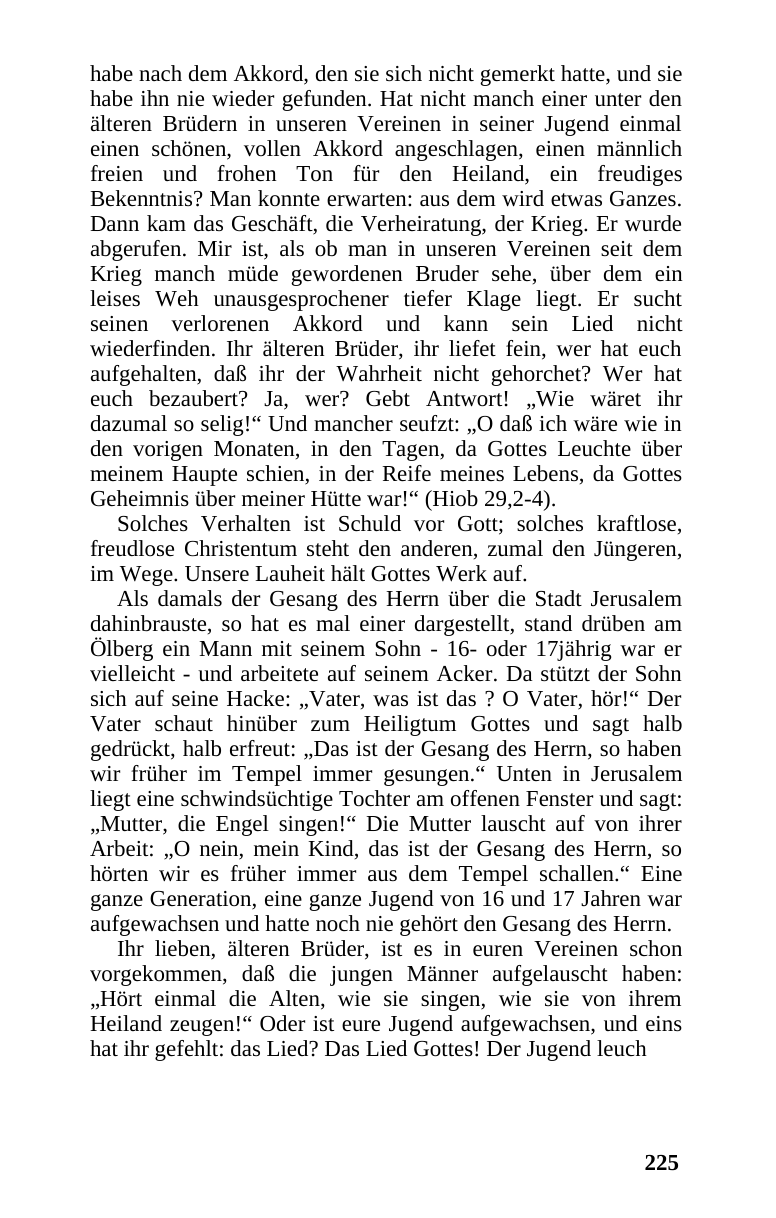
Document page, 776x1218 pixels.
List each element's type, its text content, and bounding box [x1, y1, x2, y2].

text Als damals der Gesang des Herrn über die Stadt Jerusalem dahinbrauste, so hat es mal einer dargestellt, stand drüben am Ölberg ein Mann mit seinem Sohn - 16- oder 17jährig war er vielleicht - und arbeitete auf seinem Acker. Da stützt der Sohn sich auf seine Hacke: „Vater, was ist das ? O Vater, hör!“ Der Vater schaut hinüber zum Heiligtum Gottes und sagt halb gedrückt, halb erfreut: „Das ist der Gesang des Herrn, so haben wir früher im Tempel immer gesungen.“ Unten in Jerusalem liegt eine schwindsüchtige Tochter am offenen Fenster und sagt: „Mutter, die Engel singen!“ Die Mutter lauscht auf von ihrer Arbeit: „O nein, mein Kind, das ist der Gesang des Herrn, so hörten wir es früher immer aus dem Tempel schallen.“ Eine ganze Generation, eine ganze Jugend von 16 und 17 Jahren war aufgewachsen und hatte noch nie gehört den Gesang des Herrn. [90, 586, 683, 936]
text 225 [644, 1152, 679, 1175]
text habe nach dem Akkord, den sie sich nicht gemerkt hatte, und sie habe ihn nie wieder gefunden. Hat nicht manch einer unter den älteren Brüdern in unseren Vereinen in seiner Jugend einmal einen schönen, vollen Akkord angeschlagen, einen männlich freien und frohen Ton für den Heiland, ein freudiges Bekenntnis? Man konnte erwarten: aus dem wird etwas Ganzes. Dann kam das Geschäft, die Verheiratung, der Krieg. Er wurde abgerufen. Mir ist, als ob man in unseren Vereinen seit dem Krieg manch müde gewordenen Bruder sehe, über dem ein leises Weh unausgesprochener tiefer Klage liegt. Er sucht seinen verlorenen Akkord und kann sein Lied nicht wiederfinden. Ihr älteren Brüder, ihr liefet fein, wer hat euch aufgehalten, daß ihr der Wahrheit nicht gehorchet? Wer hat euch bezaubert? Ja, wer? Gebt Antwort! „Wie wäret ihr dazumal so selig!“ Und mancher seufzt: „O daß ich wäre wie in den vorigen Monaten, in den Tagen, da Gottes Leuchte über meinem Haupte schien, in der Reife meines Lebens, da Gottes Geheimnis über meiner Hütte war!“ (Hiob 29,2-4). [90, 61, 683, 511]
text Solches Verhalten ist Schuld vor Gott; solches kraftlose, freudlose Christentum steht den anderen, zumal den Jüngeren, im Wege. Unsere Lauheit hält Gottes Werk auf. [90, 511, 683, 586]
text Ihr lieben, älteren Brüder, ist es in euren Vereinen schon vorgekommen, daß die jungen Männer aufgelauscht haben: „Hört einmal die Alten, wie sie singen, wie sie von ihrem Heiland zeugen!“ Oder ist eure Jugend aufgewachsen, und eins hat ihr gefehlt: das Lied? Das Lied Gottes! Der Jugend leuch [90, 936, 683, 1061]
